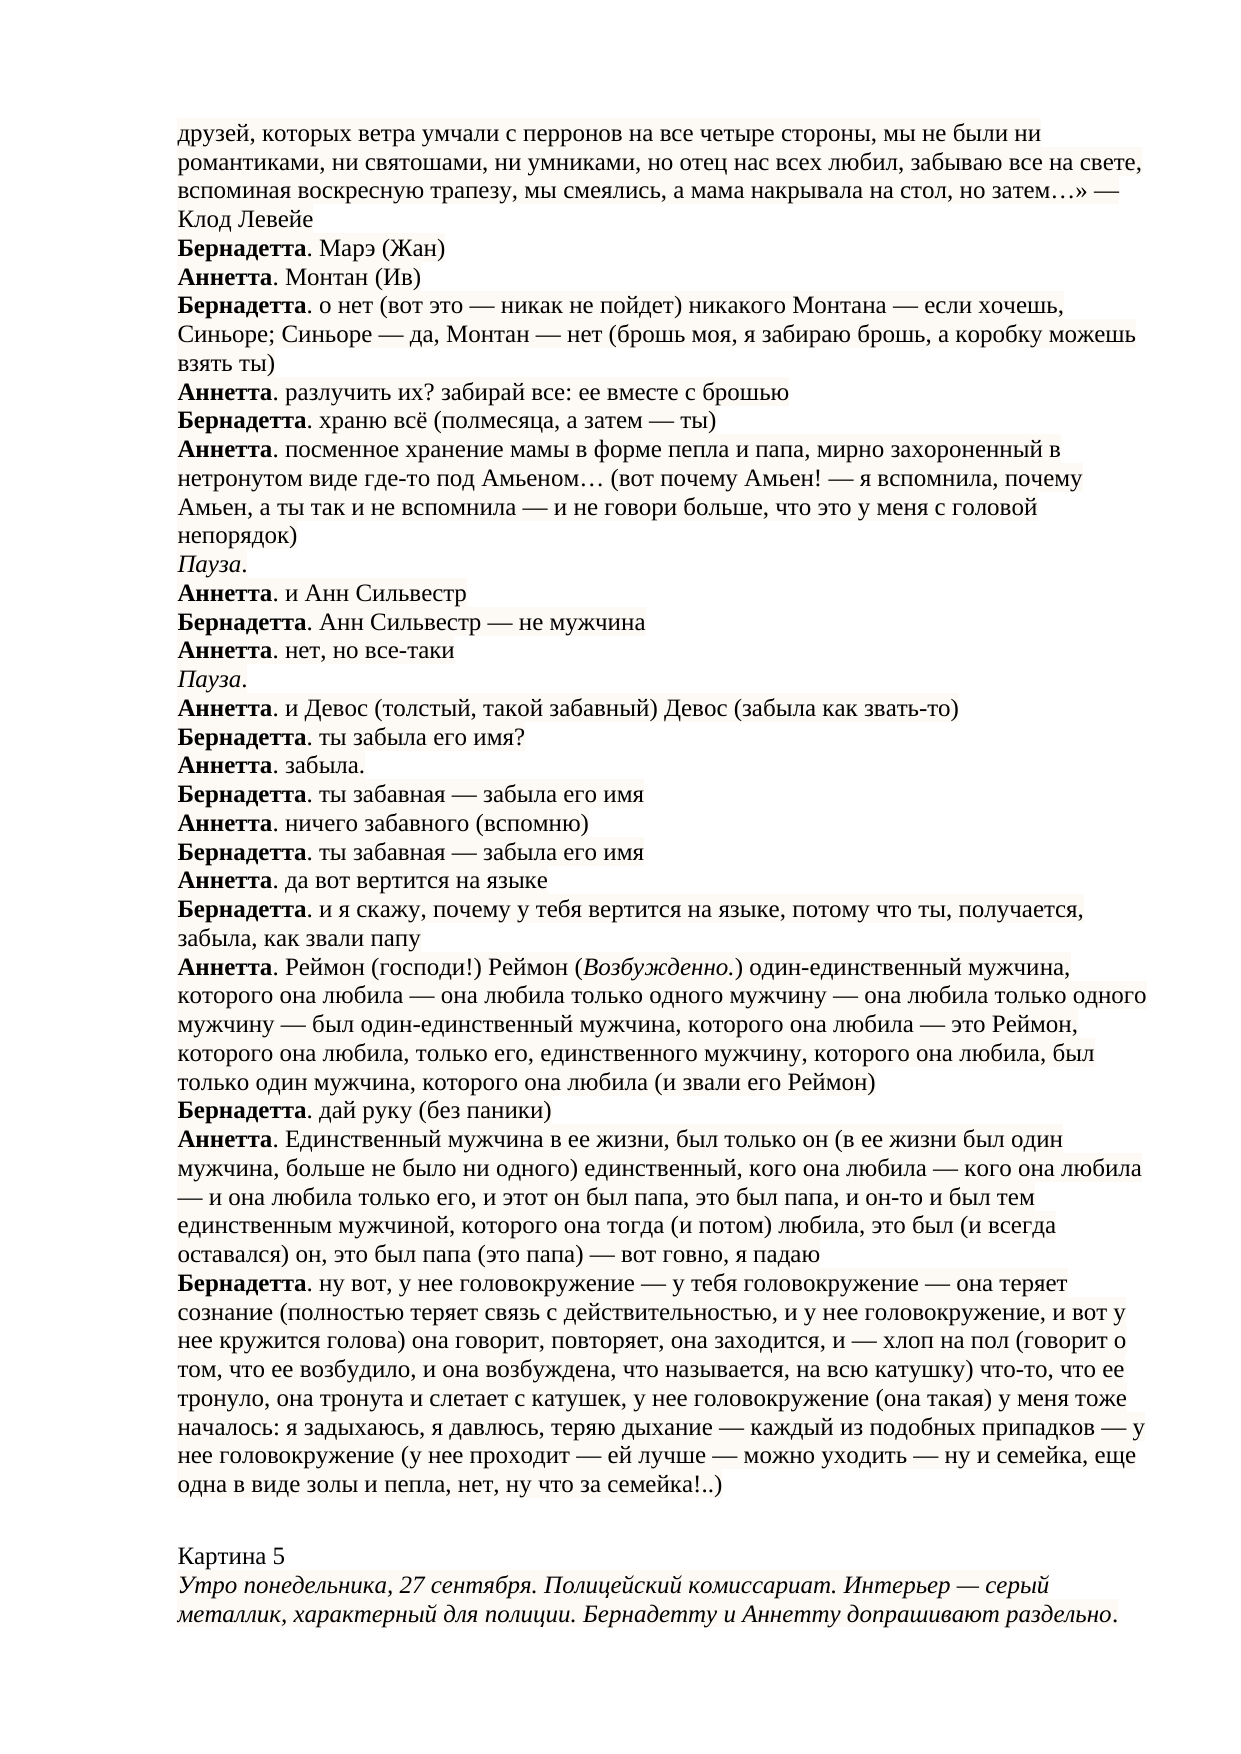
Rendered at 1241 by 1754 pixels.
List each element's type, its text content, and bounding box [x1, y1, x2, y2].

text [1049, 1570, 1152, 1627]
text Картина 5 [177, 1526, 1152, 1570]
